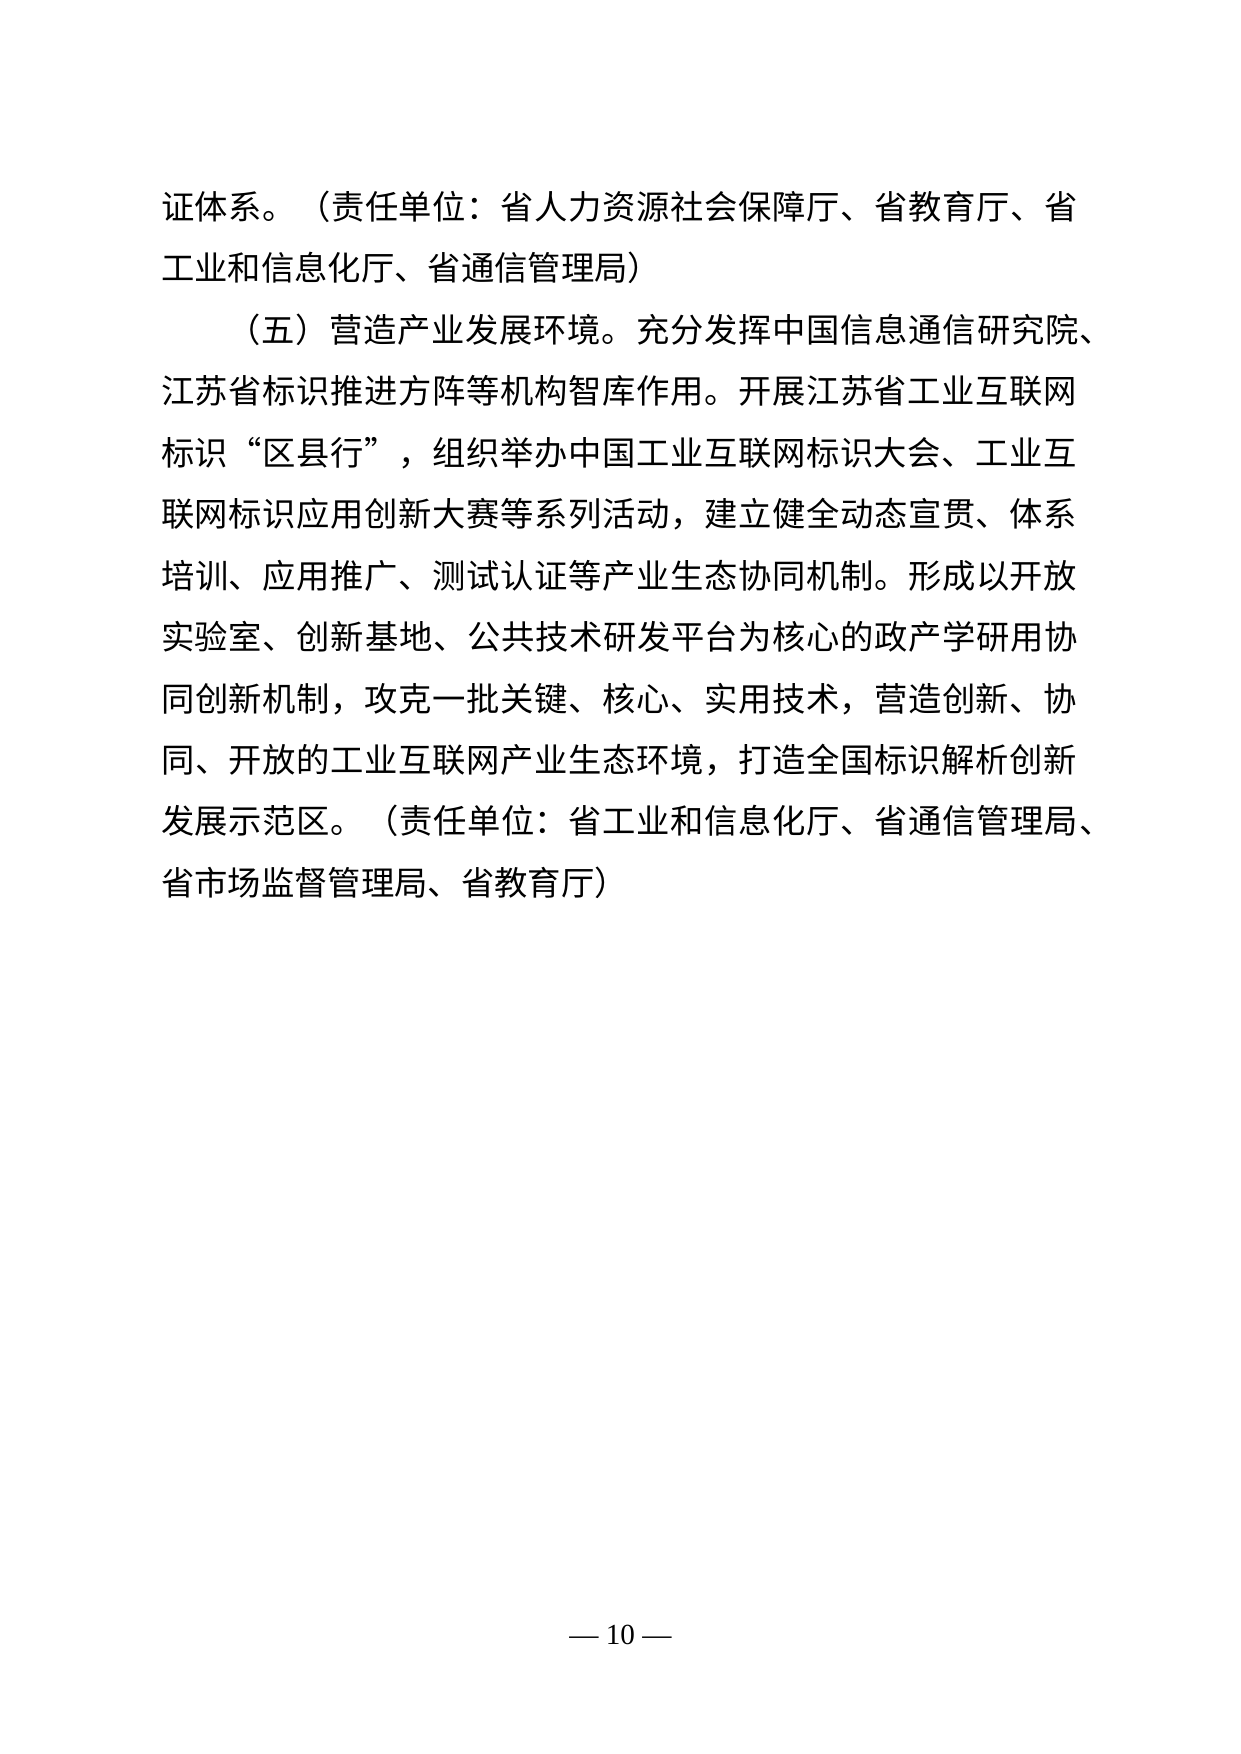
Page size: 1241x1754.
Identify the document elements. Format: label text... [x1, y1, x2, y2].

text （五）营造产业发展环境。充分发挥中国信息通信研究院、江苏省标识推进方阵等机构智库作用。开展江苏省工业互联网标识“区县行”，组织举办中国工业互联网标识大会、工业互联网标识应用创新大赛等系列活动，建立健全动态宣贯、体系培训、应用推广、测试认证等产业生态协同机制。形成以开放实验室、创新基地、公共技术研发平台为核心的政产学研用协同创新机制，攻克一批关键、核心、实用技术，营造创新、协同、开放的工业互联网产业生态环境，打造全国标识解析创新发展示范区。（责任单位：省工业和信息化厅、省通信管理局、省市场监督管理局、省教育厅） [161, 293, 1079, 908]
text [161, 170, 1079, 293]
